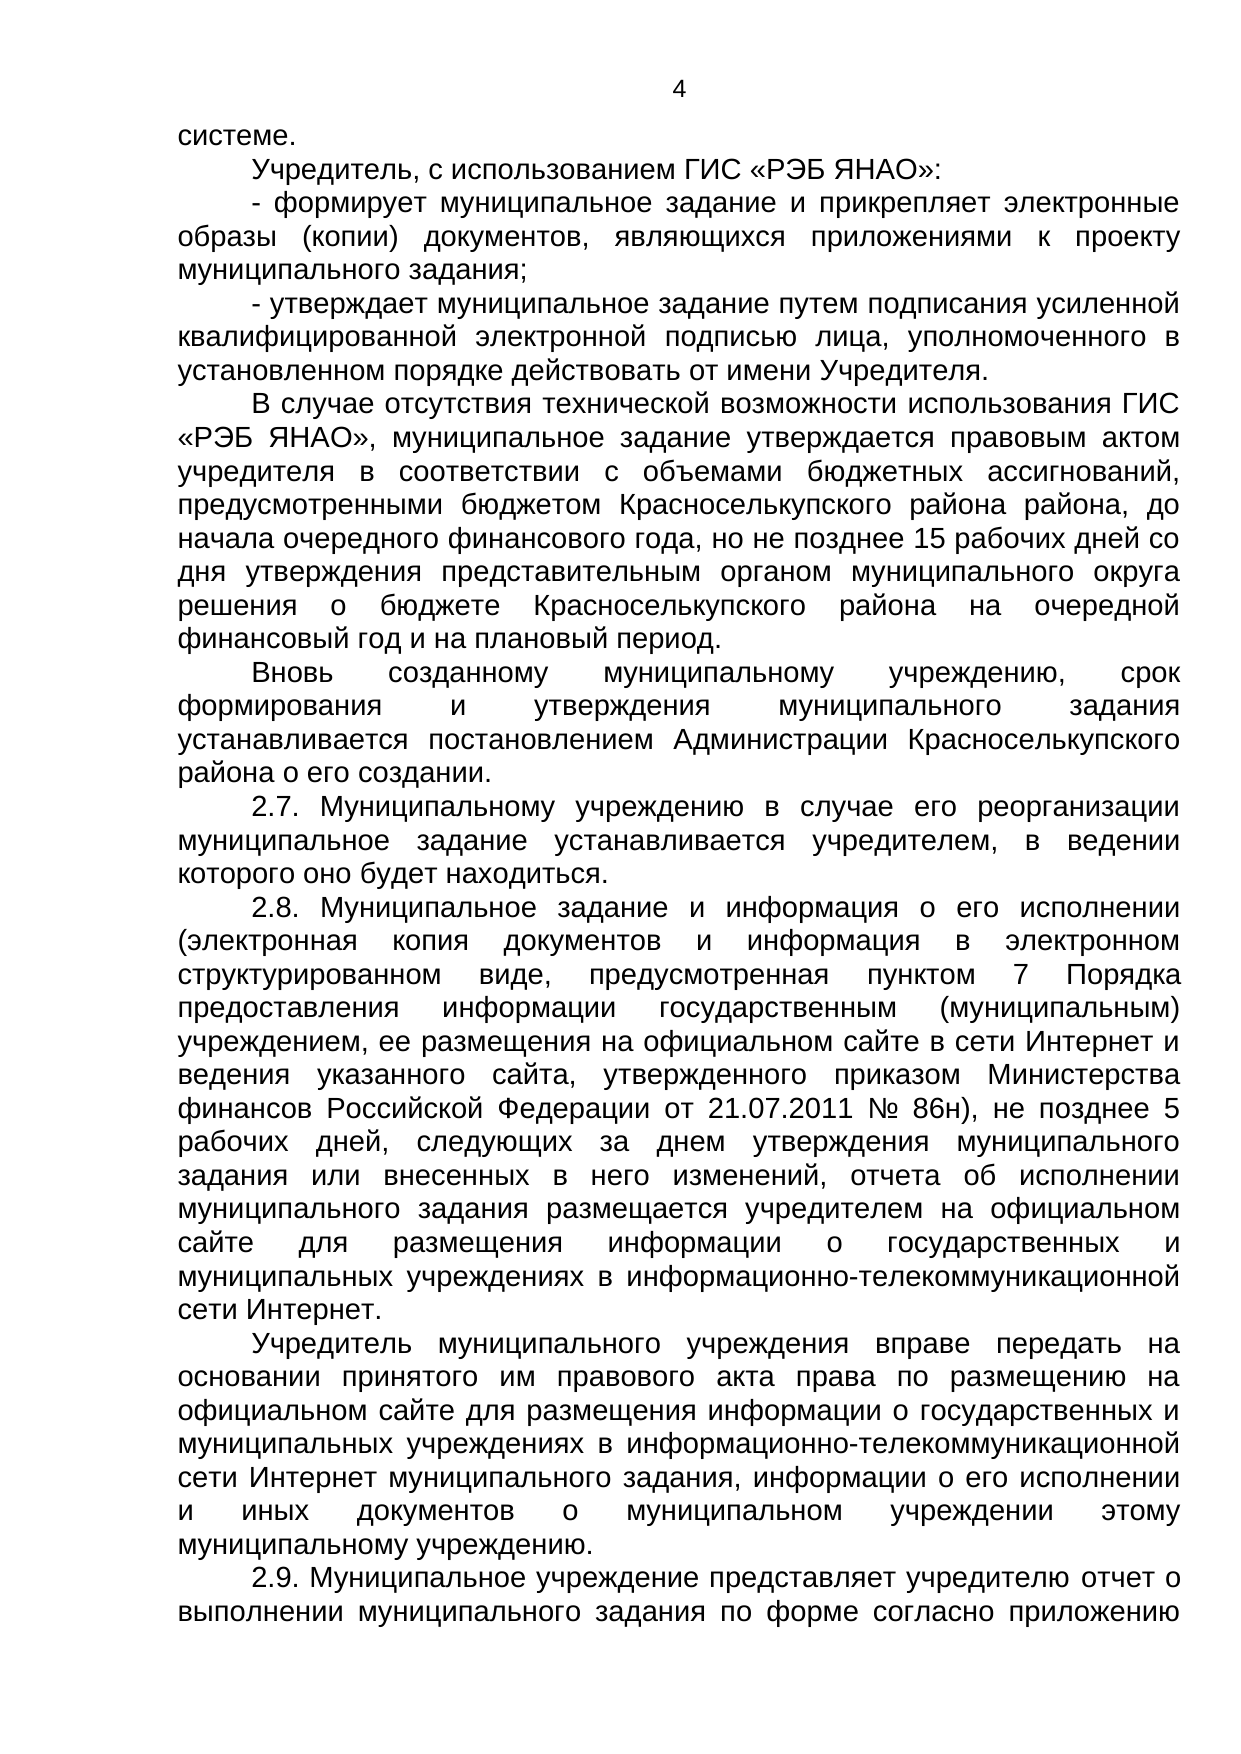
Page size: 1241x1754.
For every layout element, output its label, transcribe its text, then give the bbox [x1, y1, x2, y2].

text 2.7. Муниципальному учреждению в случае его реорганизации муниципальное задание устанавливается учредителем, в ведении которого оно будет находиться. [177, 789, 1181, 889]
text В случае отсутствия технической возможности использования ГИС «РЭБ ЯНАО», муниципальное задание утверждается правовым актом учредителя в соответствии с объемами бюджетных ассигнований, предусмотренными бюджетом Красноселькупского района района, до начала очередного финансового года, но не позднее 15 рабочих дней со дня утверждения представительным органом муниципального округа решения о бюджете Красноселькупского района на очередной финансовый год и на плановый период. [177, 386, 1181, 655]
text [177, 118, 1181, 152]
text Учредитель муниципального учреждения вправе передать на основании принятого им правового акта права по размещению на официальном сайте для размещения информации о государственных и муниципальных учреждениях в информационно-телекоммуникационной сети Интернет муниципального задания, информации о его исполнении и иных документов о муниципальном учреждении этому муниципальному учреждению. [177, 1326, 1181, 1560]
text Учредитель, с использованием ГИС «РЭБ ЯНАО»: [177, 152, 1181, 185]
text - формирует муниципальное задание и прикрепляет электронные образы (копии) документов, являющихся приложениями к проекту муниципального задания; [177, 185, 1181, 286]
text 2.8. Муниципальное задание и информация о его исполнении (электронная копия документов и информация в электронном структурированном виде, предусмотренная пунктом 7 Порядка предоставления информации государственным (муниципальным) учреждением, ее размещения на официальном сайте в сети Интернет и ведения указанного сайта, утвержденного приказом Министерства финансов Российской Федерации от 21.07.2011 № 86н), не позднее 5 рабочих дней, следующих за днем утверждения муниципального задания или внесенных в него изменений, отчета об исполнении муниципального задания размещается учредителем на официальном сайте для размещения информации о государственных и муниципальных учреждениях в информационно-телекоммуникационной сети Интернет. [177, 889, 1181, 1326]
text Вновь созданному муниципальному учреждению, срок формирования и утверждения муниципального задания устанавливается постановлением Администрации Красноселькупского района о его создании. [177, 655, 1181, 789]
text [177, 1560, 1181, 1627]
text - утверждает муниципальное задание путем подписания усиленной квалифицированной электронной подписью лица, уполномоченного в установленном порядке действовать от имени Учредителя. [177, 286, 1181, 386]
